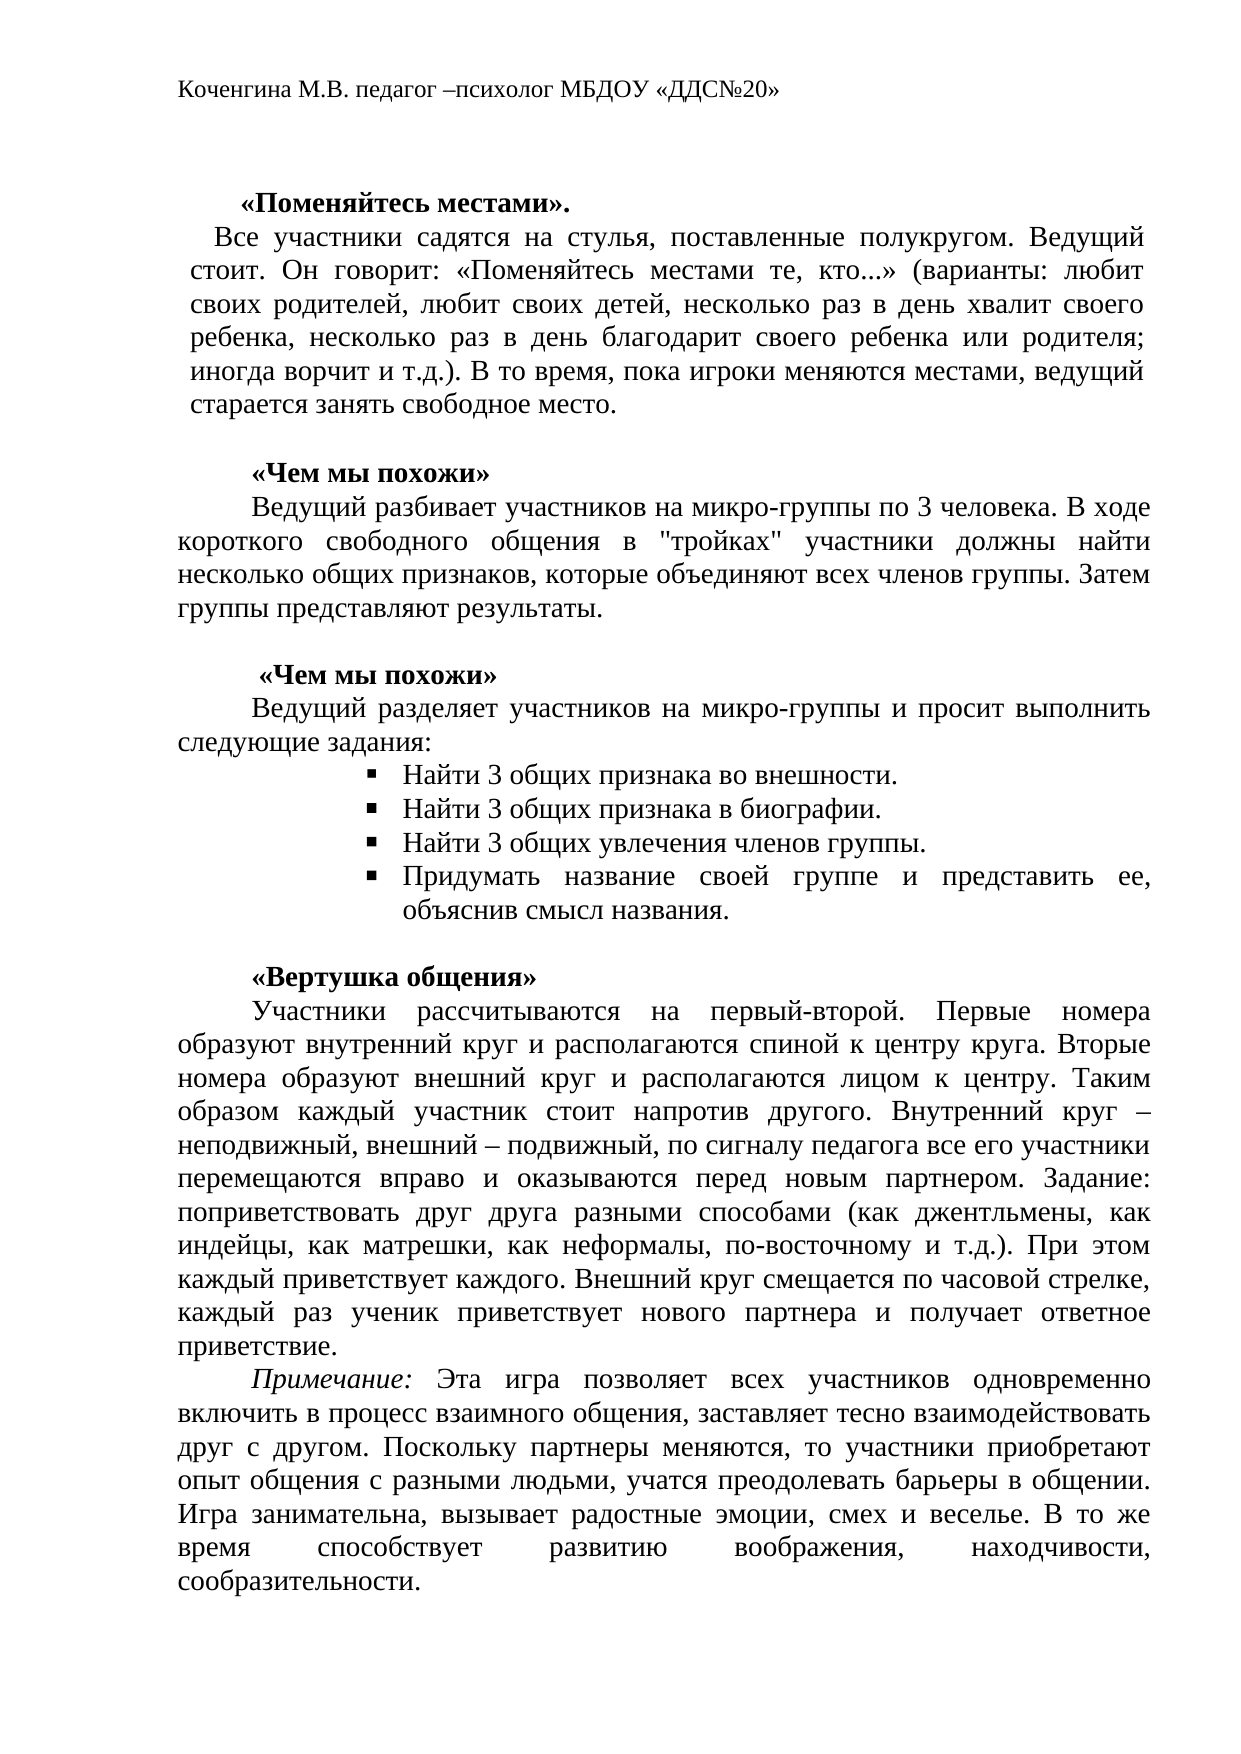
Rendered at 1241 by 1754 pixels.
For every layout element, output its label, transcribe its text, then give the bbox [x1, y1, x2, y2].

text «Поменяйтесь местами». [177, 185, 1152, 219]
text Ведущий разделяет участников на микро-группы и просит выполнить следующие задания: [177, 690, 1152, 757]
list Найти 3 общих признака в биографии. [365, 791, 1152, 825]
text Все участники садятся на стулья, поставленные полукругом. Ведущий стоит. Он говорит: «Поменяйтесь местами те, кто...» (варианты: любит своих родителей, любит своих детей, несколько раз в день хвалит своего ребенка, несколько раз в день благодарит своего ребенка или родителя; иногда ворчит и т.д.). В то время, пока игроки меняются местами, ведущий старается занять свободное место. [190, 219, 1145, 420]
text «Чем мы похожи» [177, 420, 1152, 489]
text «Чем мы похожи» [177, 657, 1152, 690]
text Участники рассчитываются на первый-второй. Первые номера образуют внутренний круг и располагаются спиной к центру круга. Вторые номера образуют внешний круг и располагаются лицом к центру. Таким образом каждый участник стоит напротив другого. Внутренний круг – неподвижный, внешний – подвижный, по сигналу педагога все его участники перемещаются вправо и оказываются перед новым партнером. Задание: поприветствовать друг друга разными способами (как джентльмены, как индейцы, как матрешки, как неформалы, по-восточному и т.д.). При этом каждый приветствует каждого. Внешний круг смещается по часовой стрелке, каждый раз ученик приветствует нового партнера и получает ответное приветствие. [177, 993, 1152, 1362]
list Найти 3 общих признака во внешности. [365, 757, 1152, 791]
text Примечание: Эта игра позволяет всех участников одновременно включить в процесс взаимного общения, заставляет тесно взаимодействовать друг с другом. Поскольку партнеры меняются, то участники приобретают опыт общения с разными людьми, учатся преодолевать барьеры в общении. Игра занимательна, вызывает радостные эмоции, смех и веселье. В то же время способствует развитию воображения, находчивости, сообразительности. [177, 1362, 1152, 1596]
list Придумать название своей группе и представить ее, объяснив смысл названия. [365, 858, 1152, 926]
text «Вертушка общения» [177, 959, 1152, 993]
text Ведущий разбивает участников на микро-группы по 3 человека. В ходе короткого свободного общения в "тройках" участники должны найти несколько общих признаков, которые объединяют всех членов группы. Затем группы представляют результаты. [177, 489, 1152, 623]
list Найти 3 общих увлечения членов группы. [365, 825, 1152, 858]
